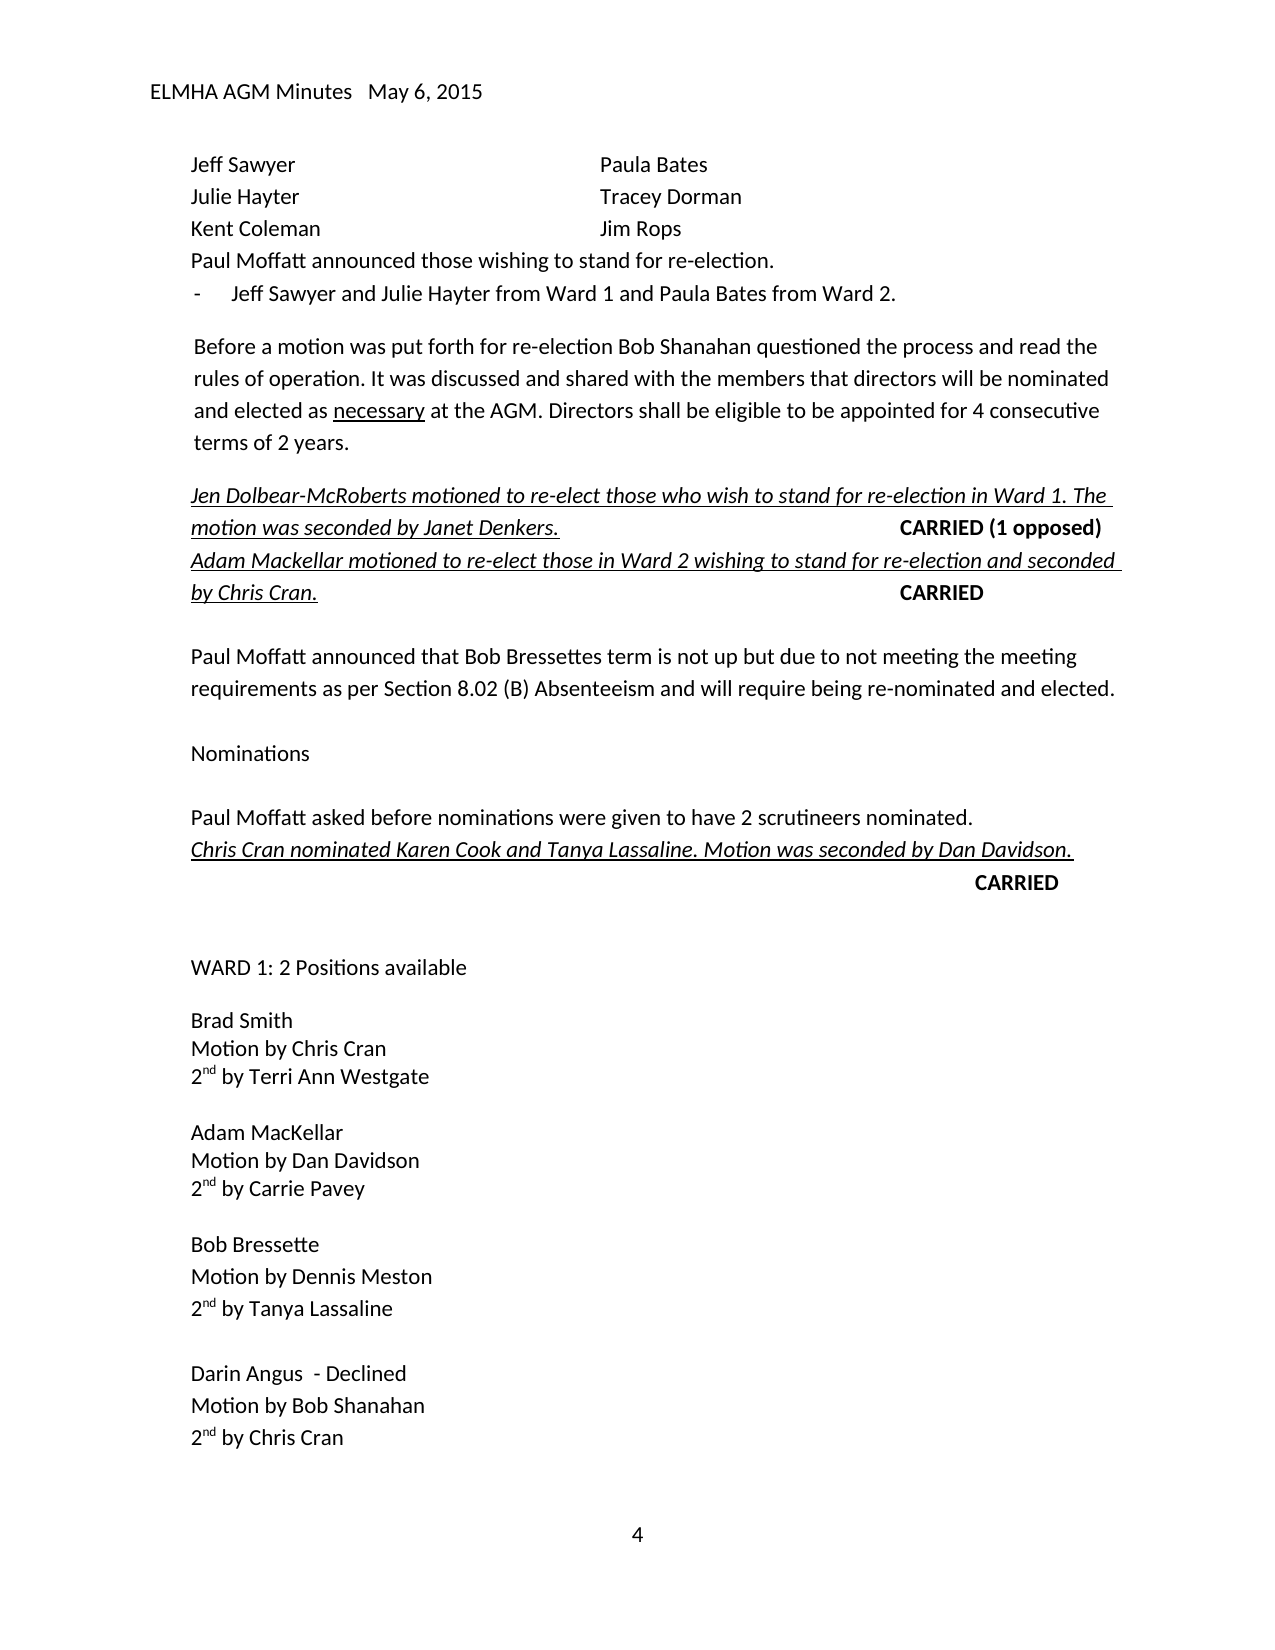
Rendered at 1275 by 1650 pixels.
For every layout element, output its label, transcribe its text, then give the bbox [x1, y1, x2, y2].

list Bob Bressette [191, 1230, 1125, 1258]
list Jeff Sawyer and Julie Hayter from Ward 1 and Paula Bates from Ward 2. [194, 279, 1125, 307]
text Before a motion was put forth for re-election Bob Shanahan questioned the process and read the rules of operation. It was discussed and shared with the members that directors will be nominated and elected as necessary at the AGM. Directors shall be eligible to be appointed for 4 consecutive terms of 2 years. [194, 332, 1125, 456]
text WARD 1: 2 Positions available [150, 953, 1125, 981]
list 2nd by Chris Cran [191, 1423, 1125, 1451]
list CARRIED [191, 868, 1125, 896]
text 2nd by Carrie Pavey [150, 1174, 1125, 1202]
text 2nd by Terri Ann Westgate [150, 1062, 1125, 1090]
list Jen Dolbear-McRoberts motioned to re-elect those who wish to stand for re-election in Ward 1. The motion was seconded by Janet Denkers. CARRIED (1 opposed) [191, 481, 1125, 542]
list Jeff Sawyer Paula Bates [191, 150, 1125, 178]
list Paul Moffatt asked before nominations were given to have 2 scrutineers nominated. [191, 803, 1125, 831]
list 2nd by Tanya Lassaline [191, 1294, 1125, 1322]
list Chris Cran nominated Karen Cook and Tanya Lassaline. Motion was seconded by Dan Davidson. [191, 835, 1125, 863]
text Brad Smith [150, 1006, 1125, 1034]
list Kent Coleman Jim Rops [191, 214, 1125, 242]
list Paul Moffatt announced those wishing to stand for re-election. [191, 247, 1125, 274]
list Motion by Bob Shanahan [191, 1391, 1125, 1419]
list Darin Angus - Declined [191, 1359, 1125, 1387]
list Motion by Dennis Meston [191, 1262, 1125, 1290]
list Adam Mackellar motioned to re-elect those in Ward 2 wishing to stand for re-election and seconded by Chris Cran. CARRIED [191, 546, 1125, 606]
text Motion by Chris Cran [150, 1034, 1125, 1062]
list Paul Moffatt announced that Bob Bressettes term is not up but due to not meeting the meeting requirements as per Section 8.02 (B) Absenteeism and will require being re-nominated and elected. [191, 642, 1125, 702]
text Adam MacKellar [150, 1118, 1125, 1146]
list Nominations [191, 739, 1125, 767]
list Julie Hayter Tracey Dorman [191, 182, 1125, 210]
text Motion by Dan Davidson [150, 1146, 1125, 1174]
